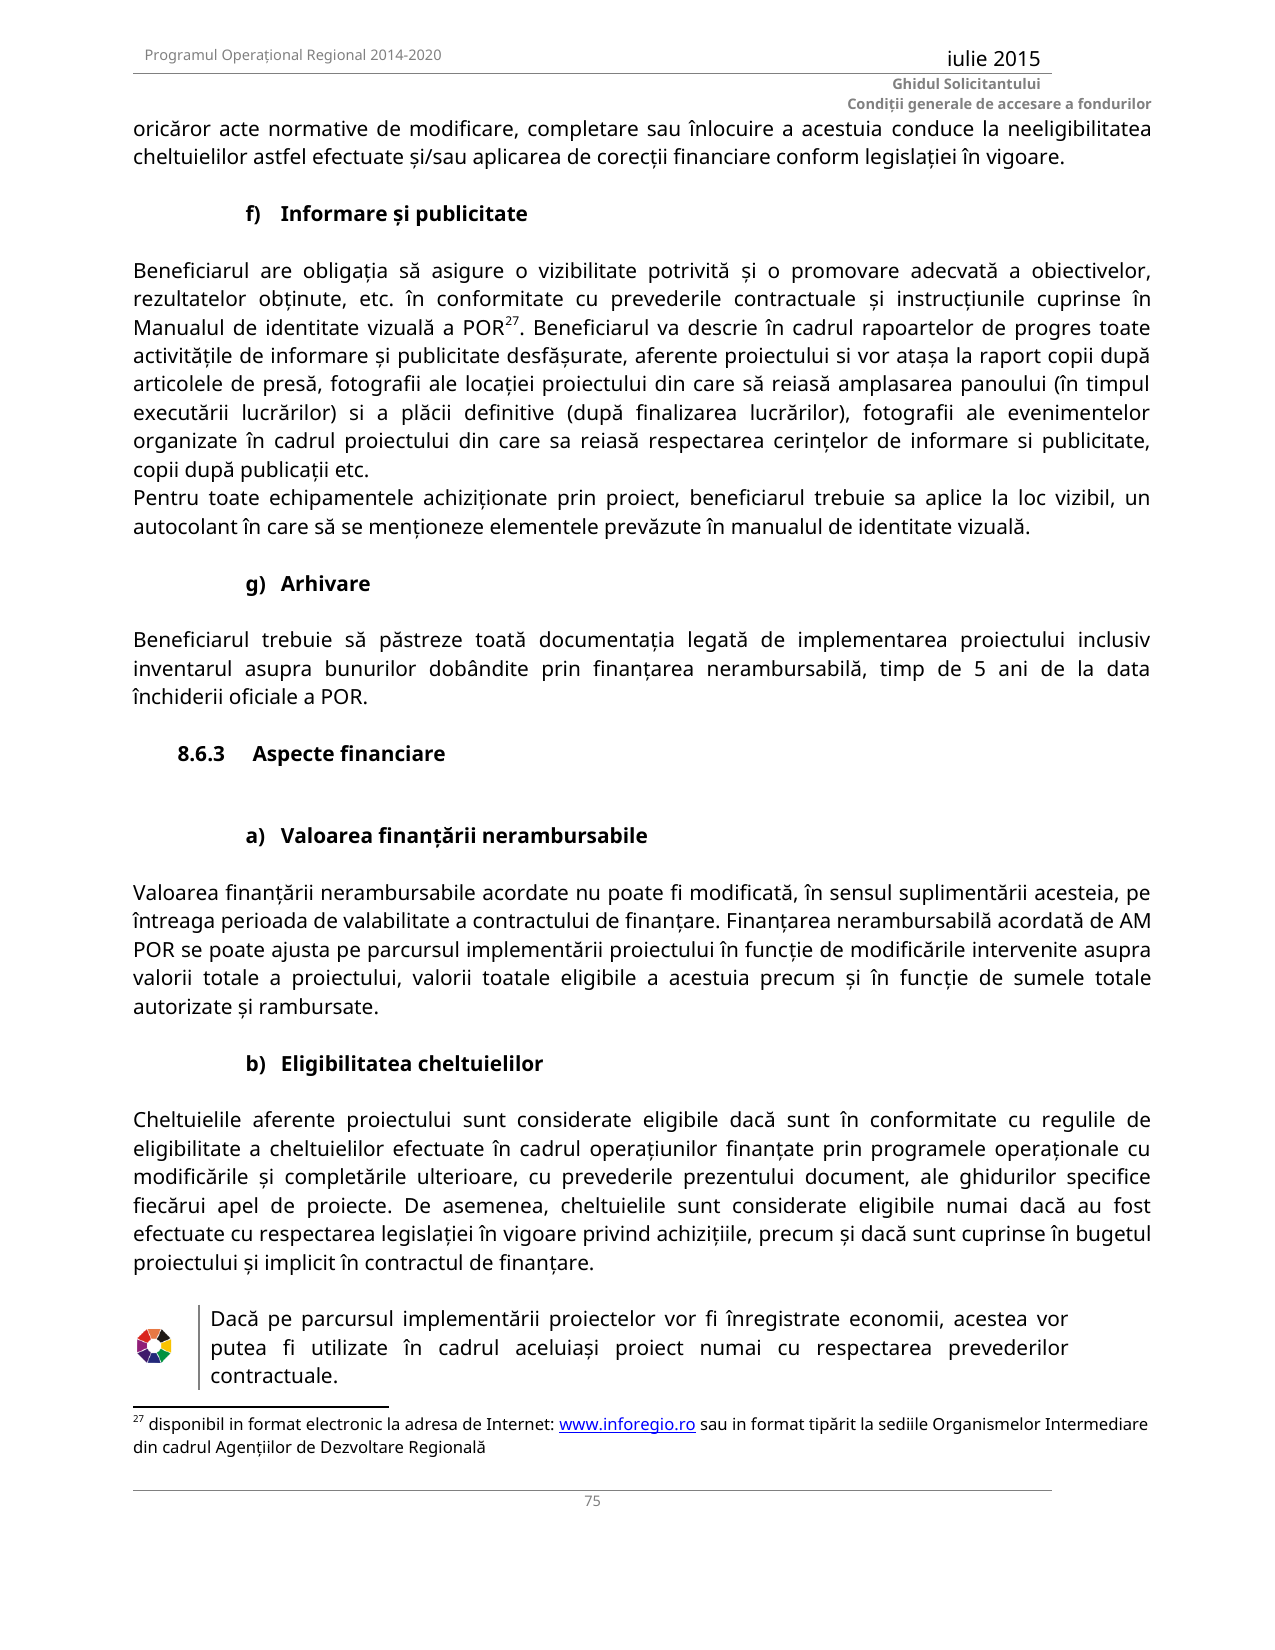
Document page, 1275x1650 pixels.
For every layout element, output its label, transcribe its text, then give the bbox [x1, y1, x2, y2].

subtitle Arhivare [245, 569, 1152, 597]
text Beneficiarul are obligaţia să asigure o vizibilitate potrivită şi o promovare adecvată a obiectivelor, rezultatelor obţinute, etc. în conformitate cu prevederile contractuale şi instrucţiunile cuprinse în Manualul de identitate vizuală a POR. Beneficiarul va descrie în cadrul rapoartelor de progres toate activităţile de informare şi publicitate desfăşurate, aferente proiectului si vor ataşa la raport copii după articolele de presă, fotografii ale locaţiei proiectului din care să reiasă amplasarea panoului (în timpul executării lucrărilor) si a plăcii definitive (după finalizarea lucrărilor), fotografii ale evenimentelor organizate în cadrul proiectului din care sa reiasă respectarea cerinţelor de informare si publicitate, copii după publicaţii etc. [133, 256, 1152, 483]
text Cheltuielile aferente proiectului sunt considerate eligibile dacă sunt în conformitate cu regulile de eligibilitate a cheltuielilor efectuate în cadrul operaţiunilor finanţate prin programele operaţionale cu modificările şi completările ulterioare, cu prevederile prezentului document, ale ghidurilor specifice fiecărui apel de proiecte. De asemenea, cheltuielile sunt considerate eligibile numai dacă au fost efectuate cu respectarea legislației în vigoare privind achizițiile, precum și dacă sunt cuprinse în bugetul proiectului și implicit în contractul de finanțare. [133, 1106, 1152, 1276]
subtitle Aspecte financiare [177, 739, 1152, 768]
text Pentru toate echipamentele achiziţionate prin proiect, beneficiarul trebuie sa aplice la loc vizibil, un autocolant în care să se menţioneze elementele prevăzute în manualul de identitate vizuală. [133, 483, 1152, 540]
picture [132, 1326, 177, 1369]
table_header [122, 1305, 198, 1390]
subtitle Valoarea finanțării nerambursabile [245, 821, 1152, 849]
text Beneficiarul trebuie să păstreze toată documentaţia legată de implementarea proiectului inclusiv inventarul asupra bunurilor dobândite prin finanţarea nerambursabilă, timp de 5 ani de la data închiderii oficiale a POR. [133, 626, 1152, 711]
text Valoarea finanțării nerambursabile acordate nu poate fi modificată, în sensul suplimentării acesteia, pe întreaga perioada de valabilitate a contractului de finanțare. Finanţarea nerambursabilă acordată de AM POR se poate ajusta pe parcursul implementării proiectului în funcție de modificările intervenite asupra valorii totale a proiectului, valorii toatale eligibile a acestuia precum și în funcție de sumele totale autorizate și rambursate. [133, 878, 1152, 1020]
subtitle Eligibilitatea cheltuielilor [245, 1049, 1152, 1077]
table_header Dacă pe parcursul implementării proiectelor vor fi înregistrate economii, acestea vor putea fi utilizate în cadrul aceluiași proiect numai cu respectarea prevederilor contractuale. [200, 1305, 1081, 1390]
subtitle Informare şi publicitate [245, 199, 1152, 227]
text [133, 114, 1152, 171]
